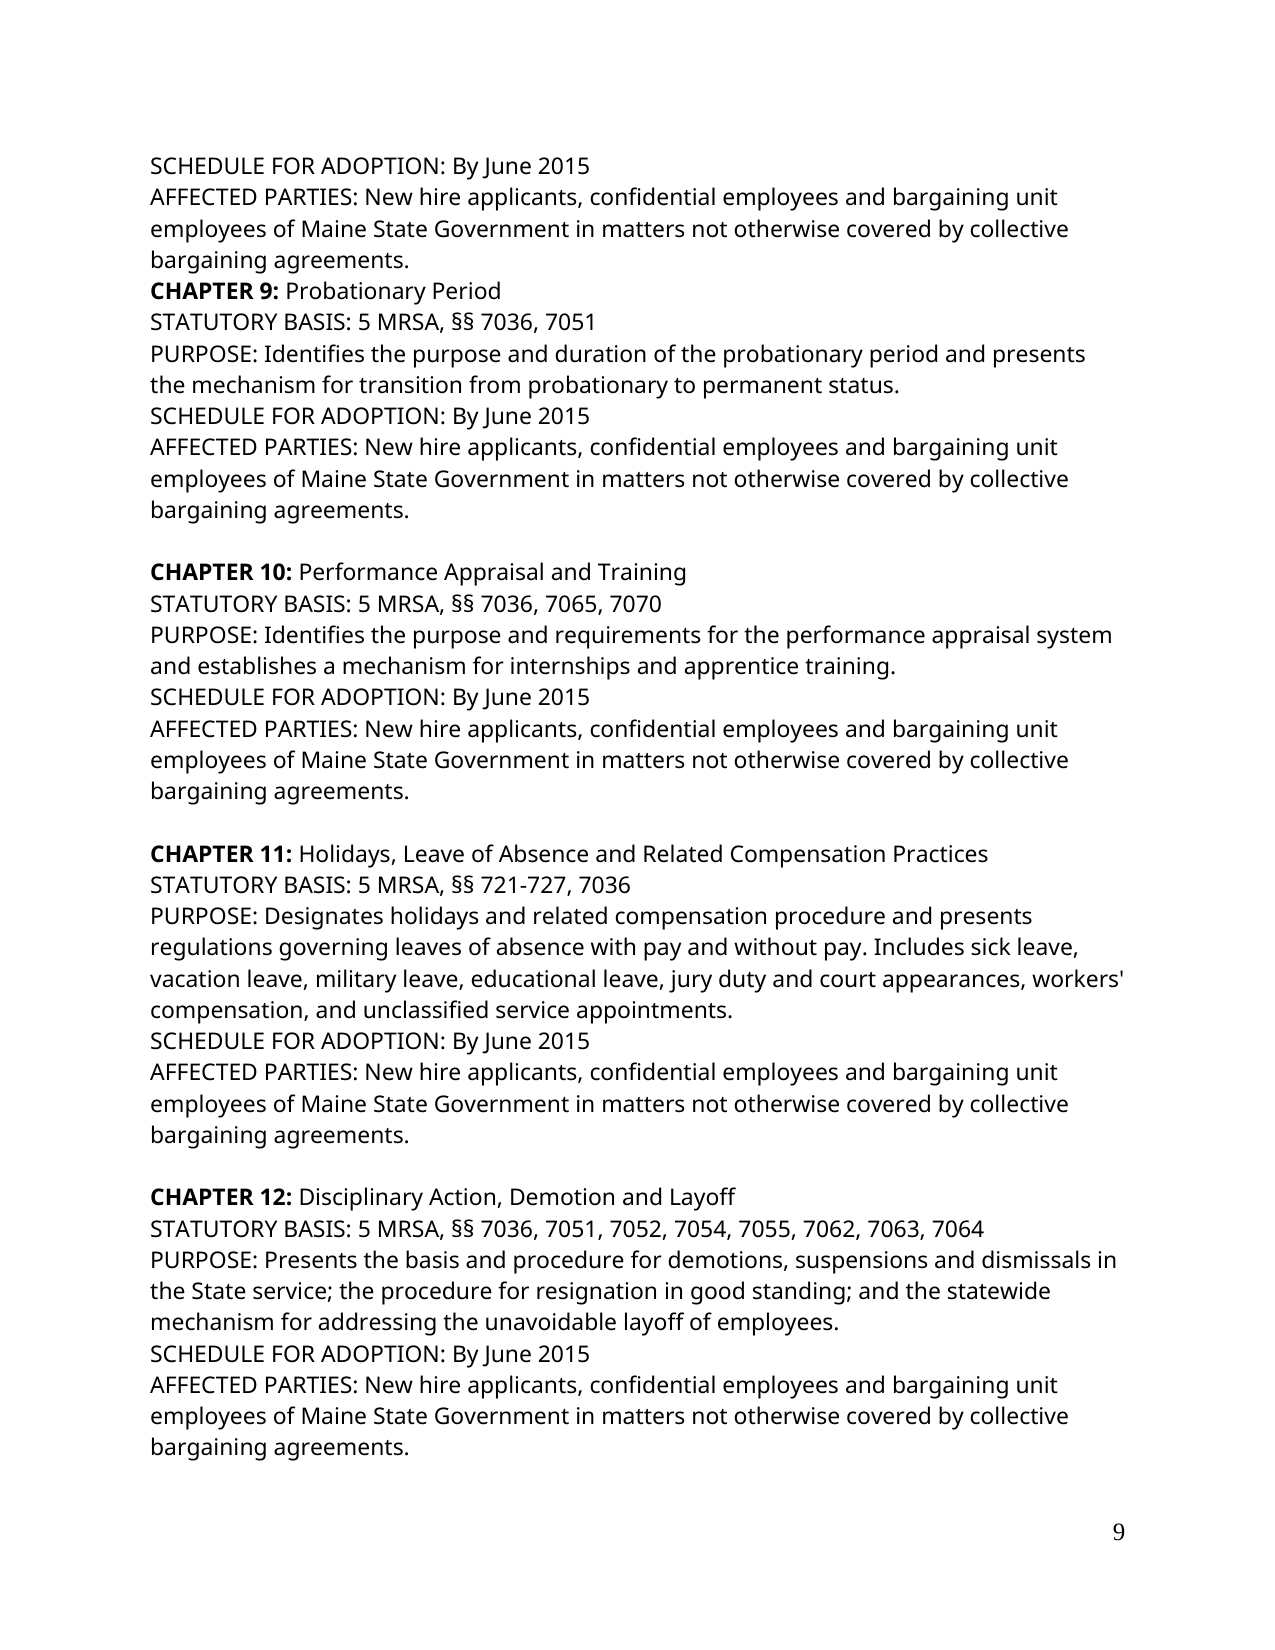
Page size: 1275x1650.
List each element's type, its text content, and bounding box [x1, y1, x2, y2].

text SCHEDULE FOR ADOPTION: By June 2015 [150, 400, 1125, 431]
text STATUTORY BASIS: 5 MRSA, §§ 721-727, 7036 [150, 869, 1125, 900]
text CHAPTER 12: Disciplinary Action, Demotion and Layoff [150, 1181, 1125, 1212]
text STATUTORY BASIS: 5 MRSA, §§ 7036, 7065, 7070 [150, 587, 1125, 619]
text PURPOSE: Identifies the purpose and duration of the probationary period and presents the mechanism for transition from probationary to permanent status. [150, 337, 1125, 400]
text CHAPTER 11: Holidays, Leave of Absence and Related Compensation Practices [150, 837, 1125, 869]
text CHAPTER 9: Probationary Period [150, 275, 1125, 306]
text CHAPTER 10: Performance Appraisal and Training [150, 556, 1125, 587]
text SCHEDULE FOR ADOPTION: By June 2015 [150, 681, 1125, 712]
text PURPOSE: Presents the basis and procedure for demotions, suspensions and dismissals in the State service; the procedure for resignation in good standing; and the statewide mechanism for addressing the unavoidable layoff of employees. [150, 1244, 1125, 1337]
text PURPOSE: Identifies the purpose and requirements for the performance appraisal system and establishes a mechanism for internships and apprentice training. [150, 619, 1125, 681]
text STATUTORY BASIS: 5 MRSA, §§ 7036, 7051 [150, 306, 1125, 337]
text SCHEDULE FOR ADOPTION: By June 2015 [150, 150, 1125, 181]
text SCHEDULE FOR ADOPTION: By June 2015 [150, 1337, 1125, 1369]
text SCHEDULE FOR ADOPTION: By June 2015 [150, 1025, 1125, 1056]
text PURPOSE: Designates holidays and related compensation procedure and presents regulations governing leaves of absence with pay and without pay. Includes sick leave, vacation leave, military leave, educational leave, jury duty and court appearances, workers' compensation, and unclassified service appointments. [150, 900, 1125, 1025]
text STATUTORY BASIS: 5 MRSA, §§ 7036, 7051, 7052, 7054, 7055, 7062, 7063, 7064 [150, 1212, 1125, 1244]
